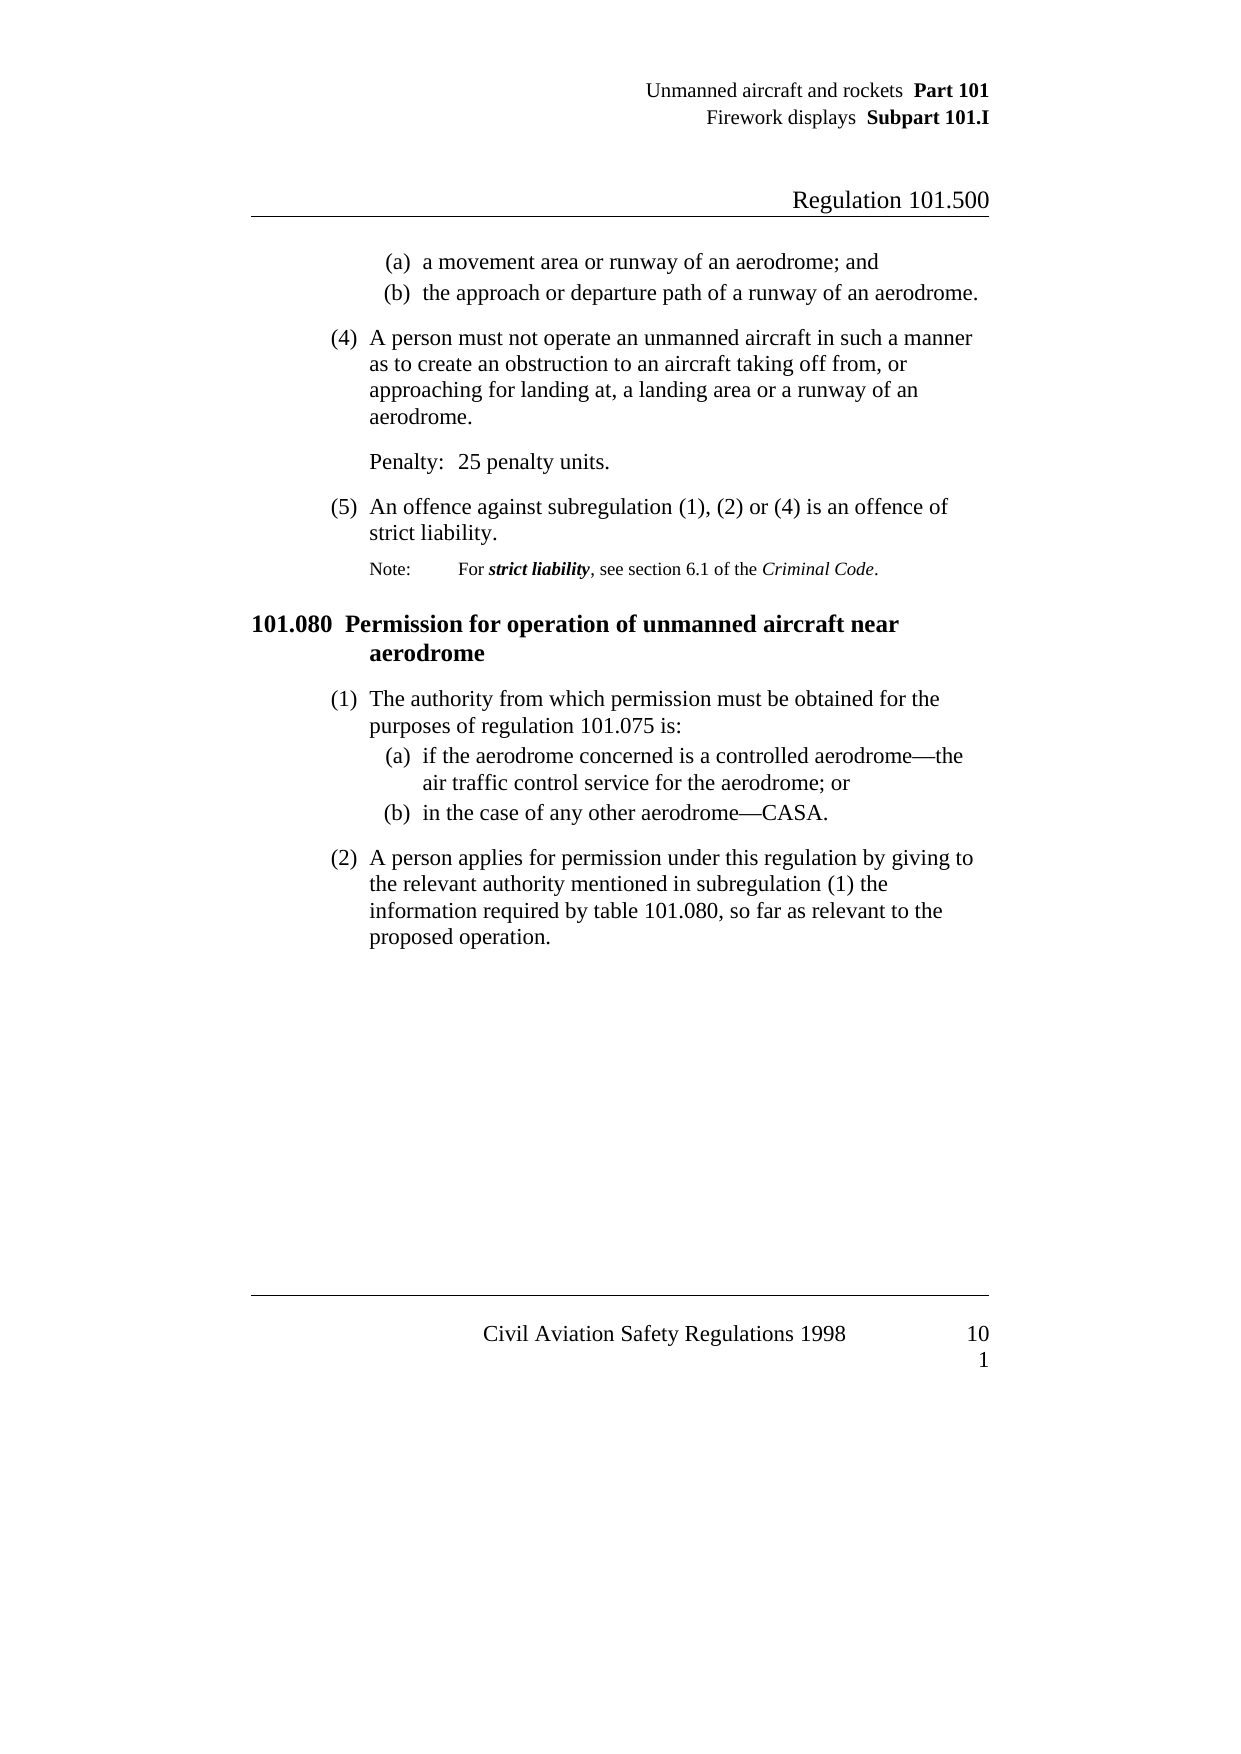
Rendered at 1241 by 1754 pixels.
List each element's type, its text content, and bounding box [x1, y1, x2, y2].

text (b) in the case of any other aerodrome—CASA. [251, 799, 989, 825]
text (1) The authority from which permission must be obtained for the purposes of regulation 101.075 is: [251, 685, 989, 738]
text (a) a movement area or runway of an aerodrome; and [251, 248, 989, 274]
text (5) An offence against subregulation (1), (2) or (4) is an offence of strict liability. [251, 493, 989, 546]
text (a) if the aerodrome concerned is a controlled aerodrome—the air traffic control service for the aerodrome; or [251, 742, 989, 795]
text Note: For strict liability, see section 6.1 of the Criminal Code. [369, 558, 989, 580]
text (b) the approach or departure path of a runway of an aerodrome. [251, 278, 989, 305]
text (2) A person applies for permission under this regulation by giving to the relevant authority mentioned in subregulation (1) the information required by table 101.080, so far as relevant to the proposed operation. [251, 844, 989, 949]
text 101.080 Permission for operation of unmanned aircraft near aerodrome [251, 609, 989, 667]
text Penalty: 25 penalty units. [369, 448, 989, 474]
text (4) A person must not operate an unmanned aircraft in such a manner as to create an obstruction to an aircraft taking off from, or approaching for landing at, a landing area or a runway of an aerodrome. [251, 324, 989, 429]
